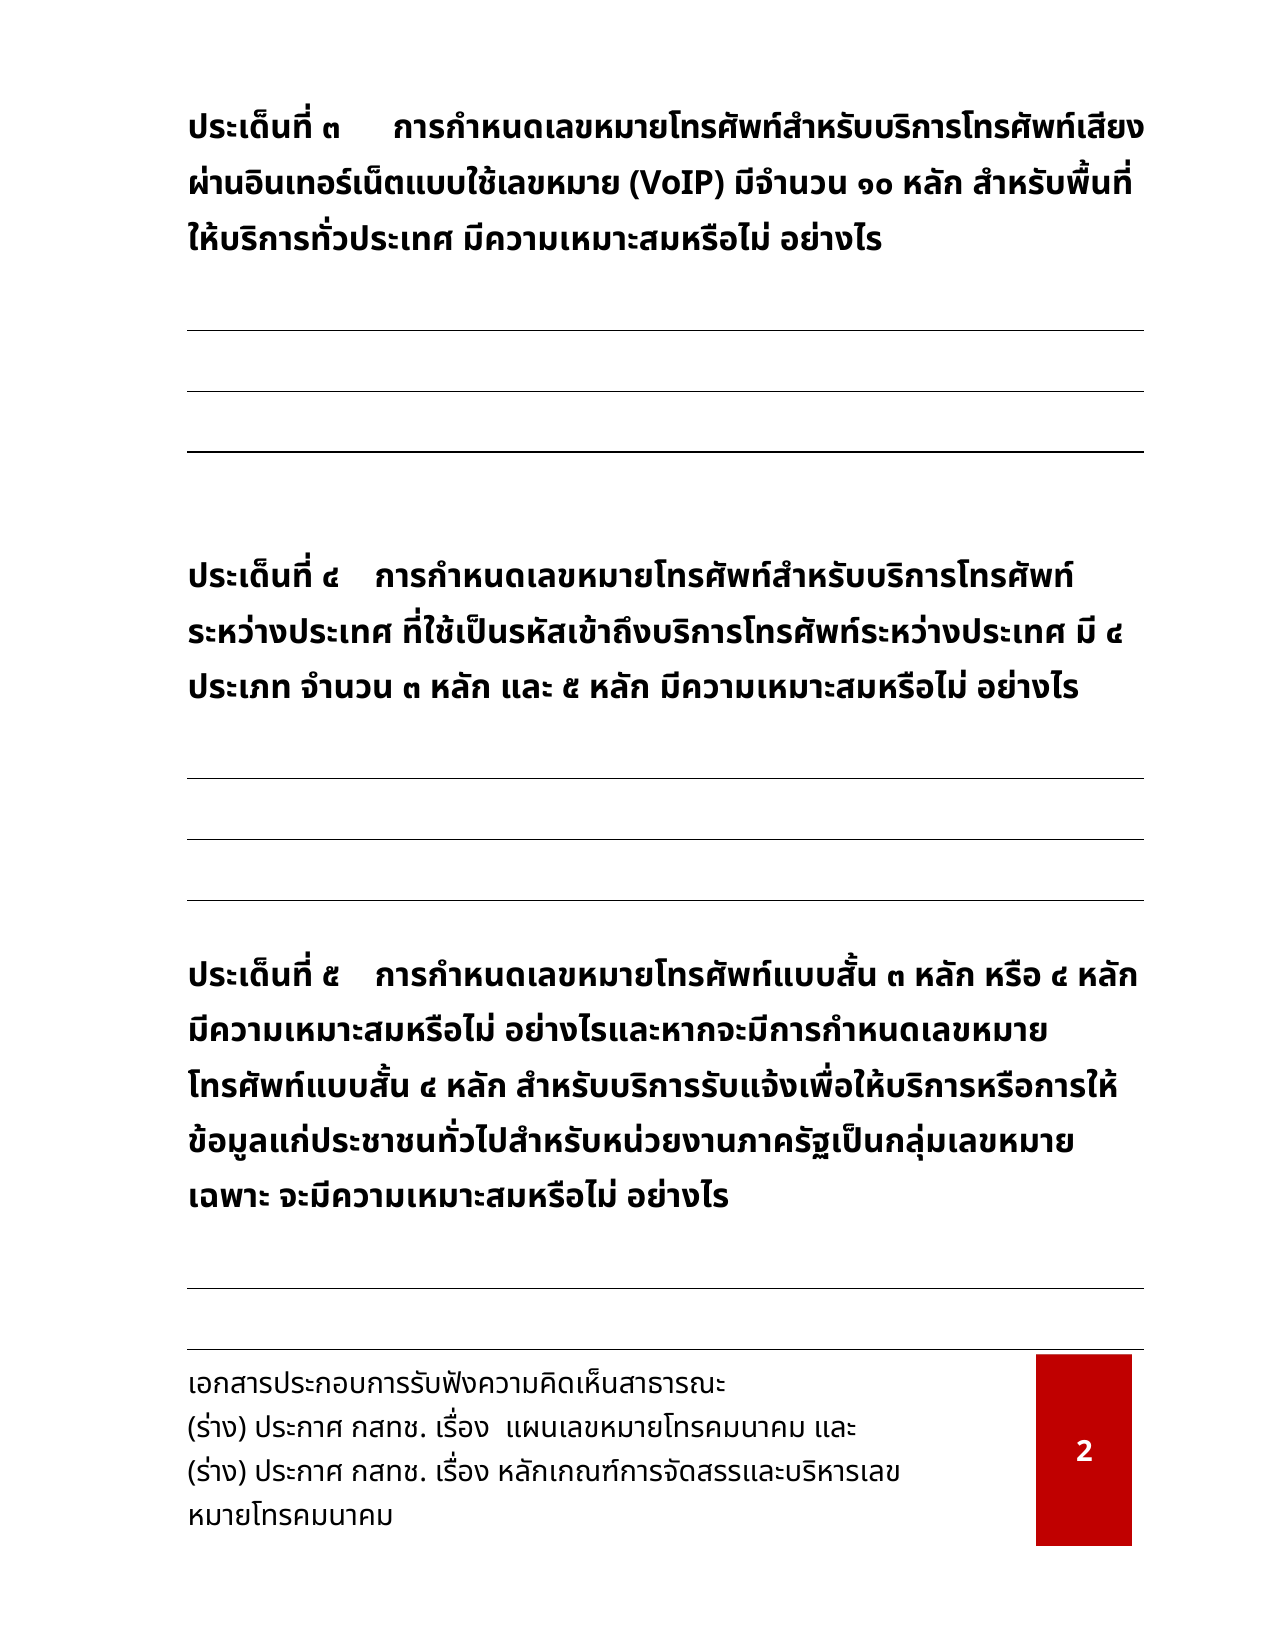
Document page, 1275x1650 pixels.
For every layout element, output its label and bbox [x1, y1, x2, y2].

table_header [176, 104, 1155, 1349]
